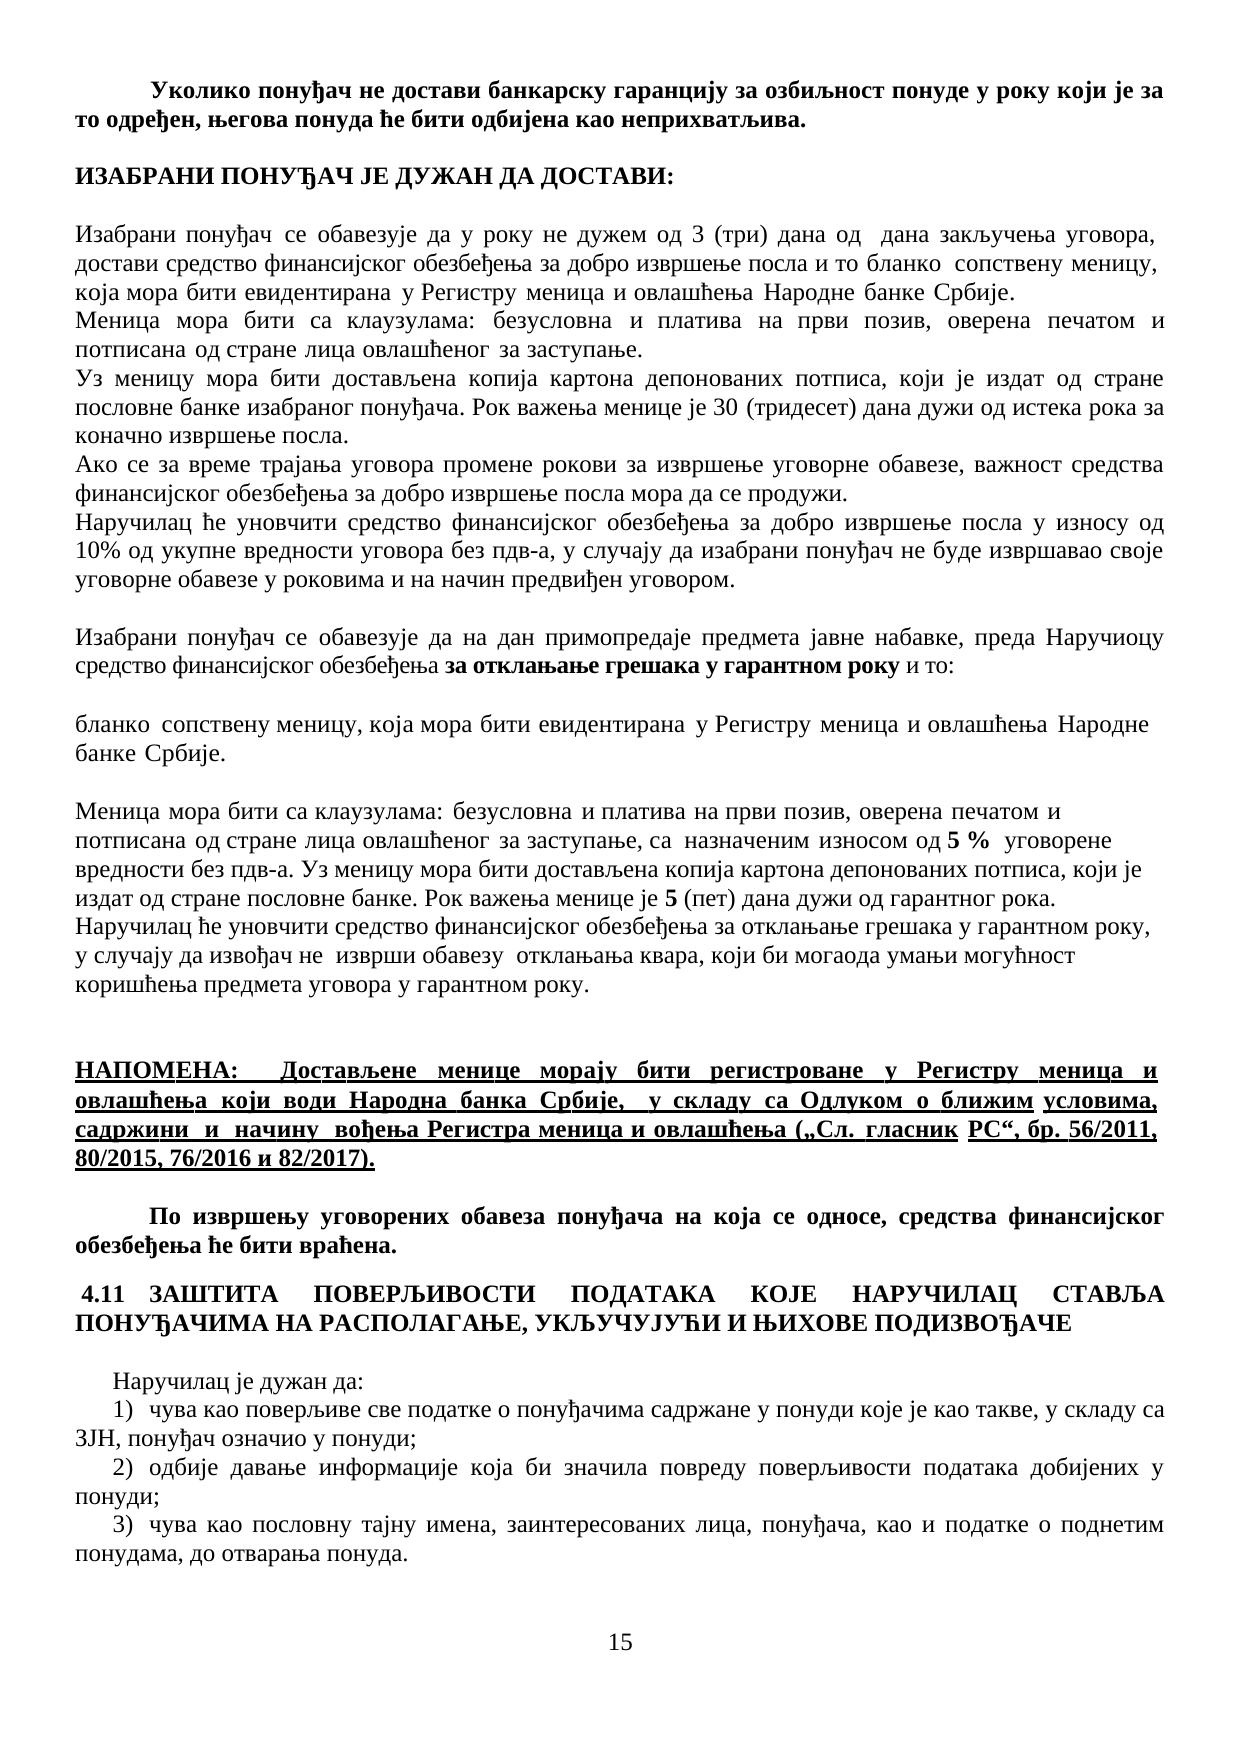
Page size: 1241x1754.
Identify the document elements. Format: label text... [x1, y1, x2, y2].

text 1) чува као поверљиве све податке о понуђачима садржане у понуди које је као такве, у складу са ЗЈН, понуђач означио у понуди; [75, 1394, 1165, 1452]
text По извршењу уговорених обавеза понуђача на која се односе, средства финансијског обезбеђења ће бити враћена. [75, 1201, 1165, 1259]
text Ако се за време трајања уговора промене рокови за извршење уговорне обавезе, важност средства финансијског обезбеђења за добро извршење посла мора да се продужи. [75, 449, 1165, 507]
text бланко сопствену меницу, која мора бити евидентирана у Регистру меница и овлашћења Народне банке Србије. [75, 709, 1165, 767]
text Изабрани понуђач се обавезује да у року не дужем од 3 (три) дана од дана закључења уговора, достави средство финансијског обезбеђења за добро извршење посла и то бланко сопствену меницу, која мора бити евидентирана у Регистру меница и овлашћења Народне банке Србије. [75, 219, 1157, 305]
text Наручилац ће уновчити средство финансијског обезбеђења за отклањање грешака у гарантном року, у случају да извођач не изврши обавезу отклањања квара, који би могаода умањи могућност коришћења предмета уговора у гарантном року. [75, 911, 1165, 998]
text Изабрани понуђач се обавезује да на дан примопредаје предмета јавне набавке, преда Наручиоцу средство финансијског обезбеђења за отклањање грешака у гарантном року и то: [75, 622, 1165, 679]
text 2) одбије давање информације која би значила повреду поверљивости података добијених у понуди; [75, 1452, 1165, 1509]
text НАПОМЕНА: Достављене менице морају бити регистроване у Регистру меница и овлашћења који води Народна банка Србије, у складу са Одлуком о ближим условима, садржини и начину вођења Регистра меница и овлашћења („Сл. гласник РС“, бр. 56/2011, 80/2015, 76/2016 и 82/2017). [75, 1083, 1157, 1172]
text Уколико понуђач не достави банкарску гаранцију за озбиљност понуде у року који је за то одређен, његова понуда ће бити одбијена као неприхватљива. [75, 75, 1165, 132]
subtitle ЗАШТИТА ПОВЕРЉИВОСТИ ПОДАТАКА КОЈЕ НАРУЧИЛАЦ СТАВЉА ПОНУЂАЧИМА НА РАСПОЛАГАЊЕ, УКЉУЧУЈУЋИ И ЊИХОВЕ ПОДИЗВОЂАЧЕ [75, 1279, 1165, 1337]
text Меница мора бити са клаузулама: безусловна и платива на први позив, оверена печатом и потписана од стране лица овлашћеног за заступање, са назначеним износом од 5 % уговорене вредности без пдв-а. Уз меницу мора бити достављена копија картона депонованих потписа, који је издат од стране пословне банке. Рок важења менице је 5 (пет) дана дужи од гарантног рока. [75, 796, 1165, 911]
text Меница мора бити са клаузулама: безусловна и платива на први позив, оверена печатом и потписана од стране лица овлашћеног за заступање. [75, 306, 1165, 363]
text 3) чува као пословну тајну имена, заинтересованих лица, понуђача, као и податке о поднетим понудама, до отварања понуда. [75, 1509, 1165, 1567]
text Наручилац је дужан да: [75, 1366, 1165, 1394]
text Наручилац ће уновчити средство финансијског обезбеђења за добро извршење посла у износу од 10% од укупне вредности уговора без пдв-а, у случају да изабрани понуђач не буде извршавао своје уговорне обавезе у роковима и на начин предвиђен уговором. [75, 507, 1165, 593]
text НАПОМЕНА: Достављене менице морају бити регистроване у Регистру меница и овлашћења који води Народна банка Србије, у складу са Одлуком о ближим условима, садржини и начину вођења Регистра меница и овлашћења („Сл. гласник РС“, бр. 56/2011, 80/2015, 76/2016 и 82/2017). [75, 1055, 1157, 1080]
text Уз меницу мора бити достављена копија картона депонованих потписа, који је издат од стране пословне банке изабраног понуђача. Рок важења менице је 30 (тридесет) дана дужи од истека рока за коначно извршење посла. [75, 363, 1165, 449]
text ИЗАБРАНИ ПОНУЂАЧ ЈЕ ДУЖАН ДА ДОСТАВИ: [75, 161, 1165, 190]
